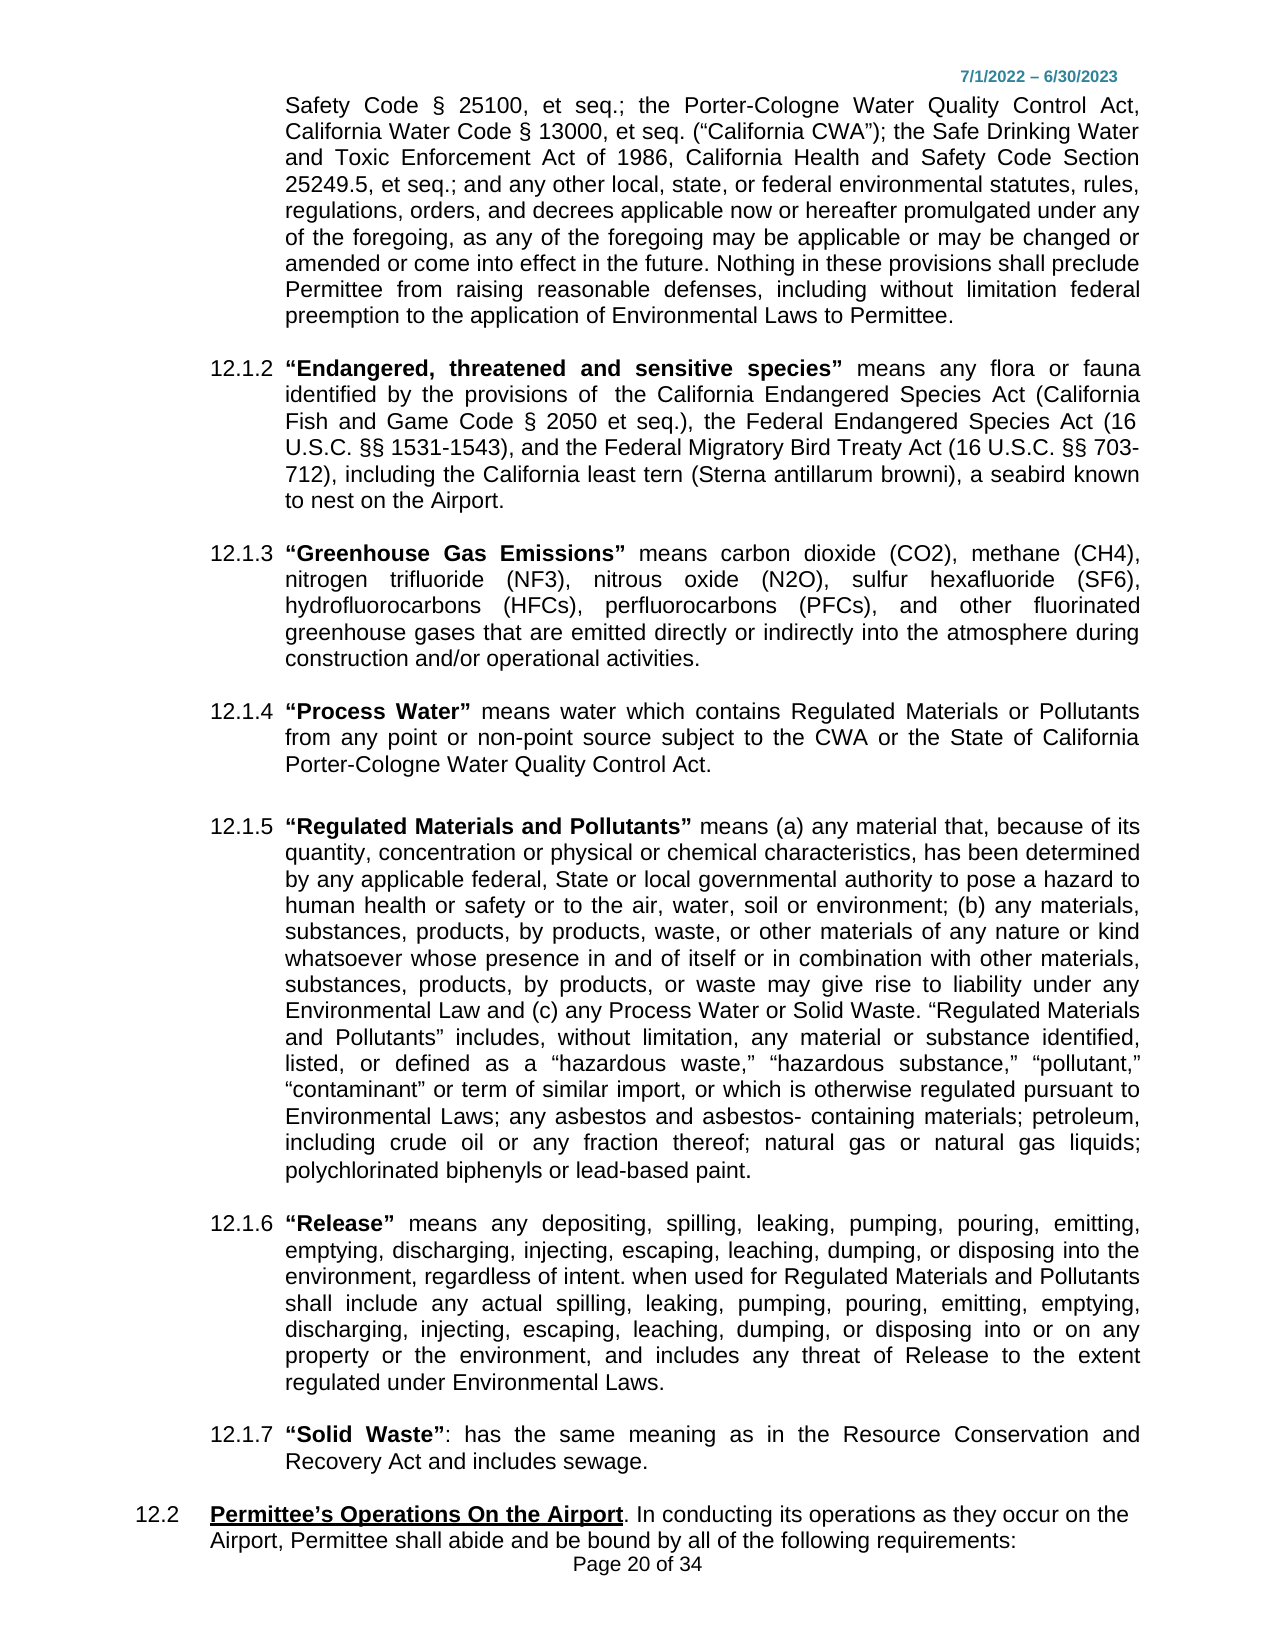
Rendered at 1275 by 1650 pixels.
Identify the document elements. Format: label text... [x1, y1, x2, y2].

list “Release” means any depositing, spilling, leaking, pumping, pouring, emitting, emptying, discharging, injecting, escaping, leaching, dumping, or disposing into the environment, regardless of intent. when used for Regulated Materials and Pollutants shall include any actual spilling, leaking, pumping, pouring, emitting, emptying, discharging, injecting, escaping, leaching, dumping, or disposing into or on any property or the environment, and includes any threat of Release to the extent regulated under Environmental Laws. [210, 1210, 1140, 1395]
list “Solid Waste”: has the same meaning as in the Resource Conservation and Recovery Act and includes sewage. [210, 1421, 1140, 1474]
list “Regulated Materials and Pollutants” means (a) any material that, because of its quantity, concentration or physical or chemical characteristics, has been determined by any applicable federal, State or local governmental authority to pose a hazard to human health or safety or to the air, water, soil or environment; (b) any materials, substances, products, by products, waste, or other materials of any nature or kind whatsoever whose presence in and of itself or in combination with other materials, substances, products, by products, or waste may give rise to liability under any Environmental Law and (c) any Process Water or Solid Waste. “Regulated Materials and Pollutants” includes, without limitation, any material or substance identified, listed, or defined as a “hazardous waste,” “hazardous substance,” “pollutant,” “contaminant” or term of similar import, or which is otherwise regulated pursuant to Environmental Laws; any asbestos and asbestos- containing materials; petroleum, including crude oil or any fraction thereof; natural gas or natural gas liquids; polychlorinated biphenyls or lead-based paint. [210, 813, 1141, 1184]
list “Greenhouse Gas Emissions” means carbon dioxide (CO2), methane (CH4), nitrogen trifluoride (NF3), nitrous oxide (N2O), sulfur hexafluoride (SF6), hydrofluorocarbons (HFCs), perfluorocarbons (PFCs), and other fluorinated greenhouse gases that are emitted directly or indirectly into the atmosphere during construction and/or operational activities. [210, 539, 1141, 671]
list “Endangered, threatened and sensitive species” means any flora or fauna identified by the provisions of the California Endangered Species Act (California Fish and Game Code § 2050 et seq.), the Federal Endangered Species Act (16 [210, 355, 1140, 434]
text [285, 92, 1140, 329]
list “Process Water” means water which contains Regulated Materials or Pollutants from any point or non-point source subject to the CWA or the State of California Porter-Cologne Water Quality Control Act. [210, 698, 1140, 777]
text U.S.C. §§ 1531-1543), and the Federal Migratory Bird Treaty Act (16 U.S.C. §§ 703- 712), including the California least tern (Sterna antillarum browni), a seabird known to nest on the Airport. [285, 434, 1141, 513]
list Permittee’s Operations On the Airport. In conducting its operations as they occur on the Airport, Permittee shall abide and be bound by all of the following requirements: [135, 1501, 1140, 1553]
